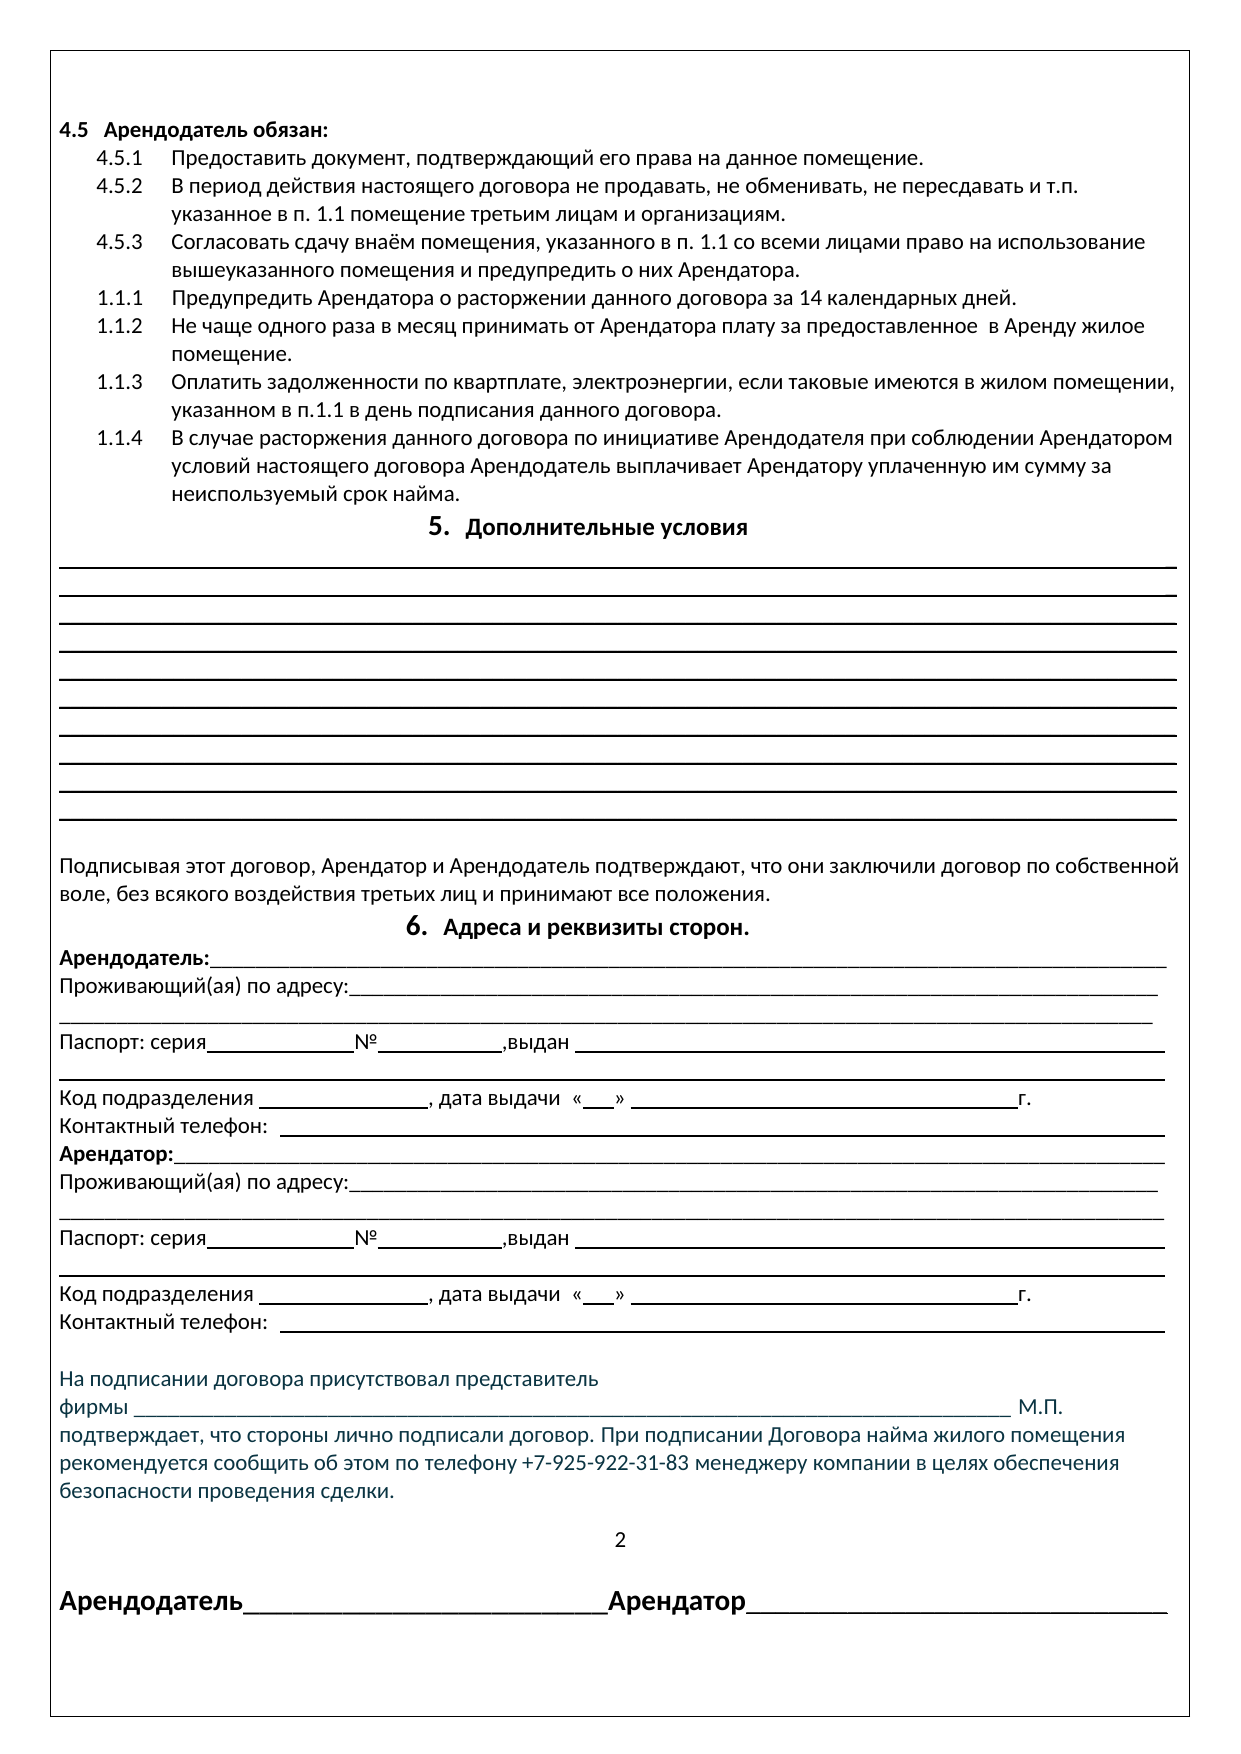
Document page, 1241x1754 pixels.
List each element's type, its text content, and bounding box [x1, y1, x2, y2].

text Проживающий(ая) по адресу:_______________________________________________________________________ [59, 971, 1181, 999]
list В период действия настоящего договора не продавать, не обменивать, не пересдавать и т.п. указанное в п. 1.1 помещение третьим лицам и организациям. [96, 171, 1181, 227]
text ________________________________________________________________________________________________ [59, 999, 1181, 1027]
text ____________________________________________________________________________________________________________________________________________________________________________________________________________________________________________________________________________________________________________________________________________________________________________________________________________________________________________________________________________________________________________________________________________________________________________________________________________ [59, 655, 1181, 823]
text Паспорт: серия № ,выдан [59, 1027, 1181, 1083]
list Предупредить Арендатора о расторжении данного договора за 14 календарных дней. [97, 283, 1181, 311]
list Не чаще одного раза в месяц принимать от Арендатора плату за предоставленное в Аренду жилое помещение. [96, 311, 1181, 367]
list Оплатить задолженности по квартплате, электроэнергии, если таковые имеются в жилом помещении, указанном в п.1.1 в день подписания данного договора. [96, 367, 1181, 423]
list В случае расторжения данного договора по инициативе Арендодателя при соблюдении Арендатором условий настоящего договора Арендодатель выплачивает Арендатору уплаченную им сумму за неиспользуемый срок найма. [96, 423, 1181, 507]
list Дополнительные условия [428, 507, 1181, 543]
text Арендатор:_______________________________________________________________________________________ [59, 1139, 1181, 1167]
text Контактный телефон: [59, 1307, 1181, 1335]
text _________________________________________________________________________________________________ [59, 1195, 1181, 1223]
text Подписывая этот договор, Арендатор и Арендодатель подтверждают, что они заключили договор по собственной воле, без всякого воздействия третьих лиц и принимают все положения. [59, 851, 1181, 907]
text На подписании договора присутствовал представитель фирмы _____________________________________________________________________________ М.П. подтверждает, что стороны лично подписали договор. При подписании Договора найма жилого помещения рекомендуется сообщить об этом по телефону +7-925-922-31-83 менеджеру компании в целях обеспечения безопасности проведения сделки. [59, 1364, 1181, 1504]
text Арендодатель:____________________________________________________________________________________ [59, 943, 1181, 971]
text Паспорт: серия № ,выдан [59, 1223, 1181, 1279]
text Код подразделения , дата выдачи « » г. [59, 1083, 1181, 1111]
text _ _ [59, 543, 1181, 599]
list Предоставить документ, подтверждающий его права на данное помещение. [96, 143, 1181, 171]
text Контактный телефон: [59, 1111, 1181, 1139]
text Код подразделения , дата выдачи « » г. [59, 1279, 1181, 1307]
text ____________________________________________________________________________________________________________________________________________________________________________________________________ [59, 599, 1181, 655]
list Арендодатель обязан: [59, 115, 1181, 143]
list Адреса и реквизиты сторон. [406, 907, 1181, 943]
text Проживающий(ая) по адресу:_______________________________________________________________________ [59, 1167, 1181, 1195]
list Согласовать сдачу внаём помещения, указанного в п. 1.1 со всеми лицами право на использование вышеуказанного помещения и предупредить о них Арендатора. [96, 227, 1181, 283]
